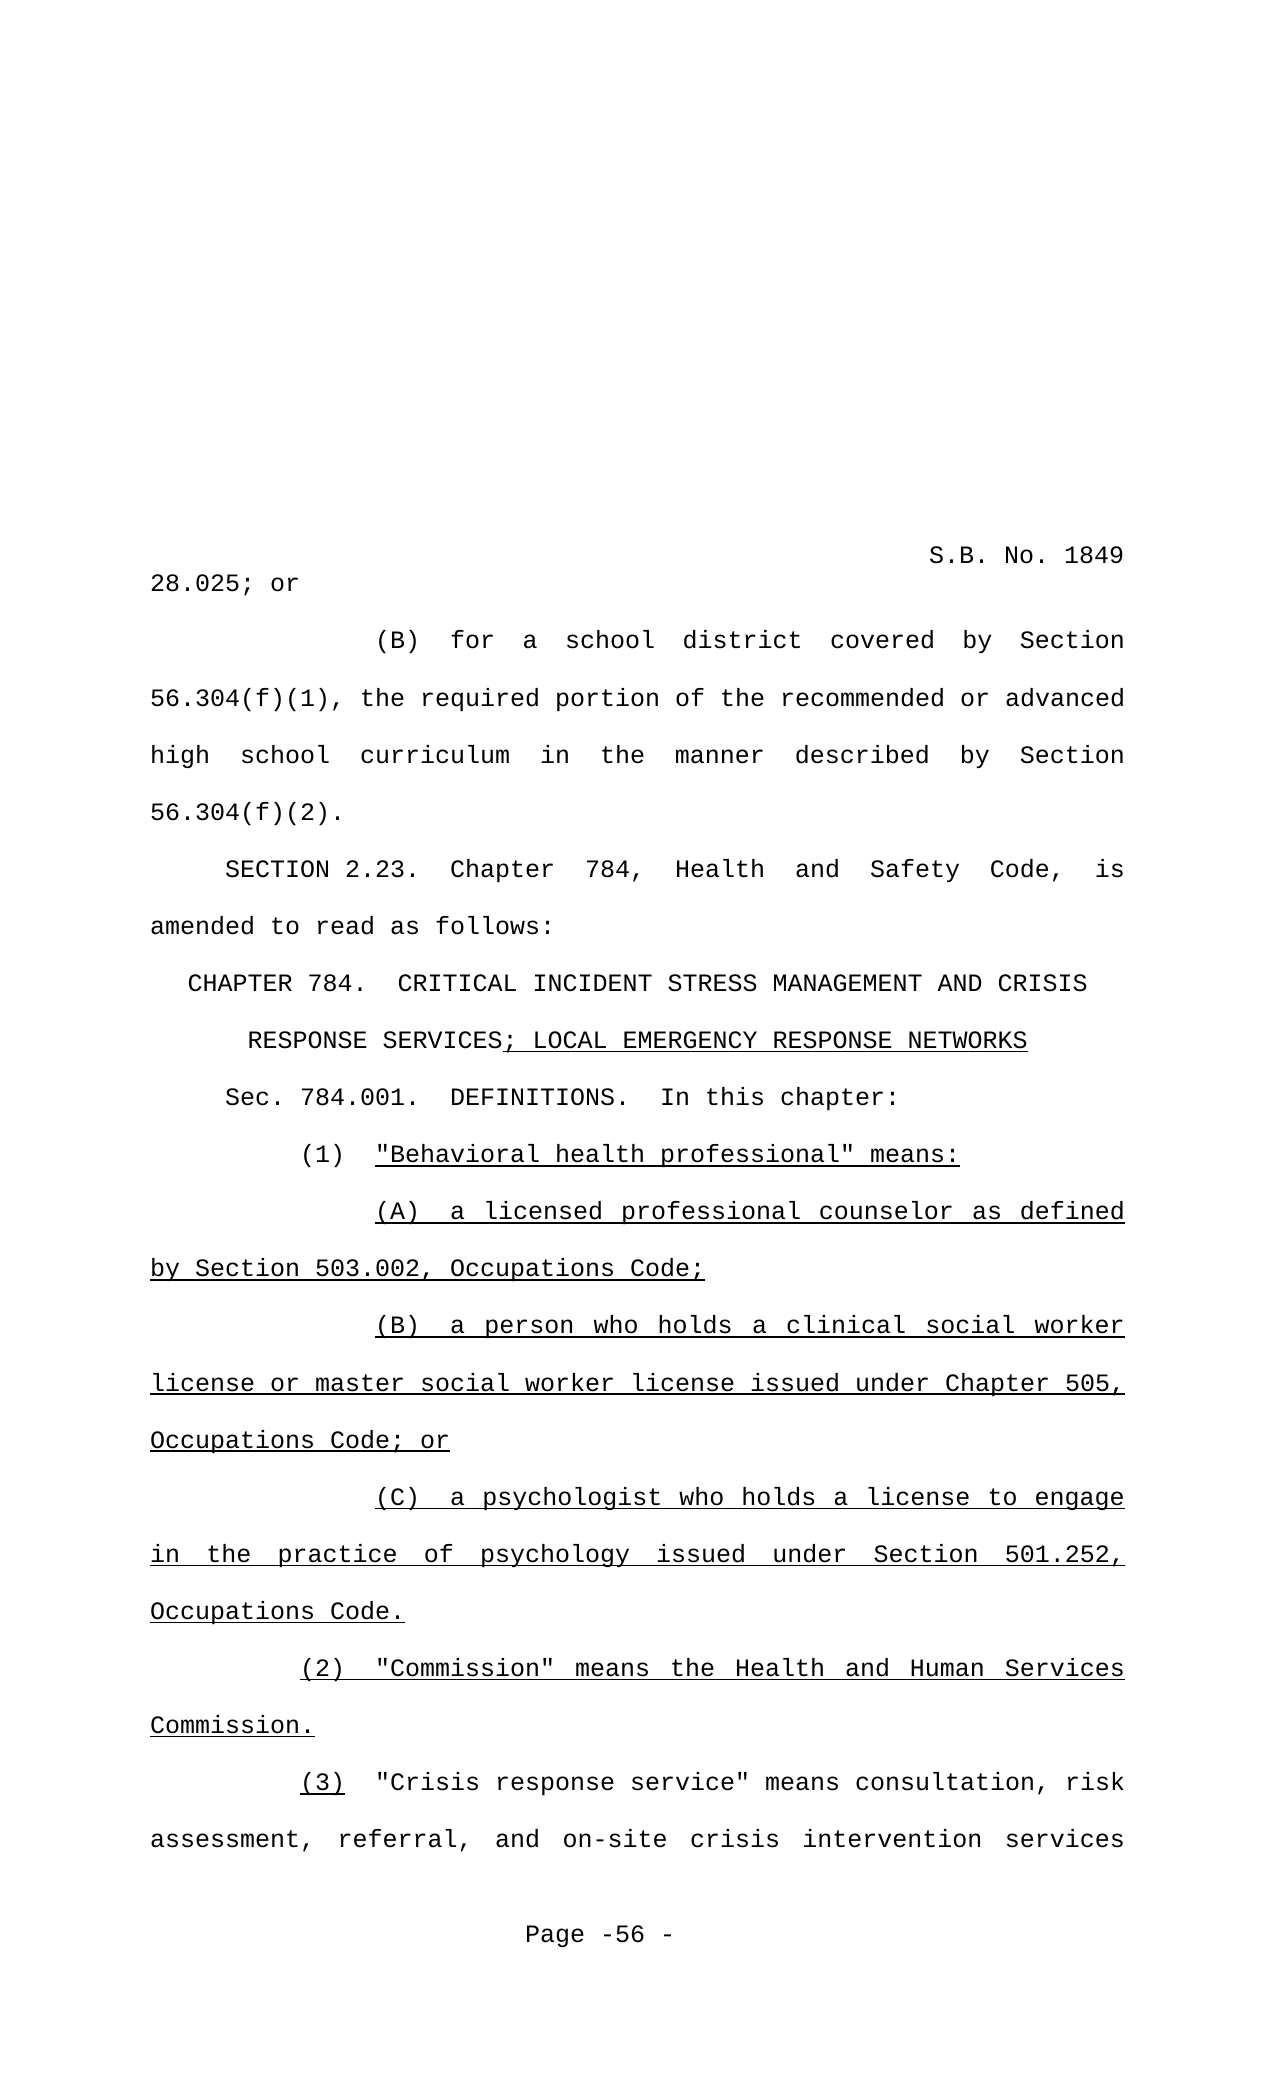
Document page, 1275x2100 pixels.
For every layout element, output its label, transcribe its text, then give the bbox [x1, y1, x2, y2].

text (B) a person who holds a clinical social worker license or master social worker license issued under Chapter 505, Occupations Code; or [150, 1313, 1125, 1393]
text (C) a psychologist who holds a license to engage in the practice of psychology issued under Section 501.252, Occupations Code. [150, 1484, 1125, 1565]
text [150, 1769, 1125, 1855]
text (C) a psychologist who holds a license to engage in the practice of psychology issued under Section 501.252, Occupations Code. [150, 1566, 1125, 1627]
text (B) for a school district covered by Section 56.304(f)(1), the required portion of the recommended or advanced high school curriculum in the manner described by Section 56.304(f)(2). [150, 628, 1125, 828]
text (A) a licensed professional counselor as defined by Section 503.002, Occupations Code; [150, 1199, 1125, 1284]
text (1) "Behavioral health professional" means: [150, 1142, 1125, 1170]
text (B) a person who holds a clinical social worker license or master social worker license issued under Chapter 505, Occupations Code; or [150, 1395, 1125, 1456]
text Sec. 784.001. DEFINITIONS. In this chapter: [150, 1084, 1125, 1113]
text CHAPTER 784. CRITICAL INCIDENT STRESS MANAGEMENT AND CRISIS RESPONSE SERVICES; LOCAL EMERGENCY RESPONSE NETWORKS [150, 970, 1125, 1056]
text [150, 571, 1125, 599]
text (2) "Commission" means the Health and Human Services Commission. [150, 1655, 1125, 1741]
text SECTION 2.23. Chapter 784, Health and Safety Code, is amended to read as follows: [150, 856, 1125, 942]
